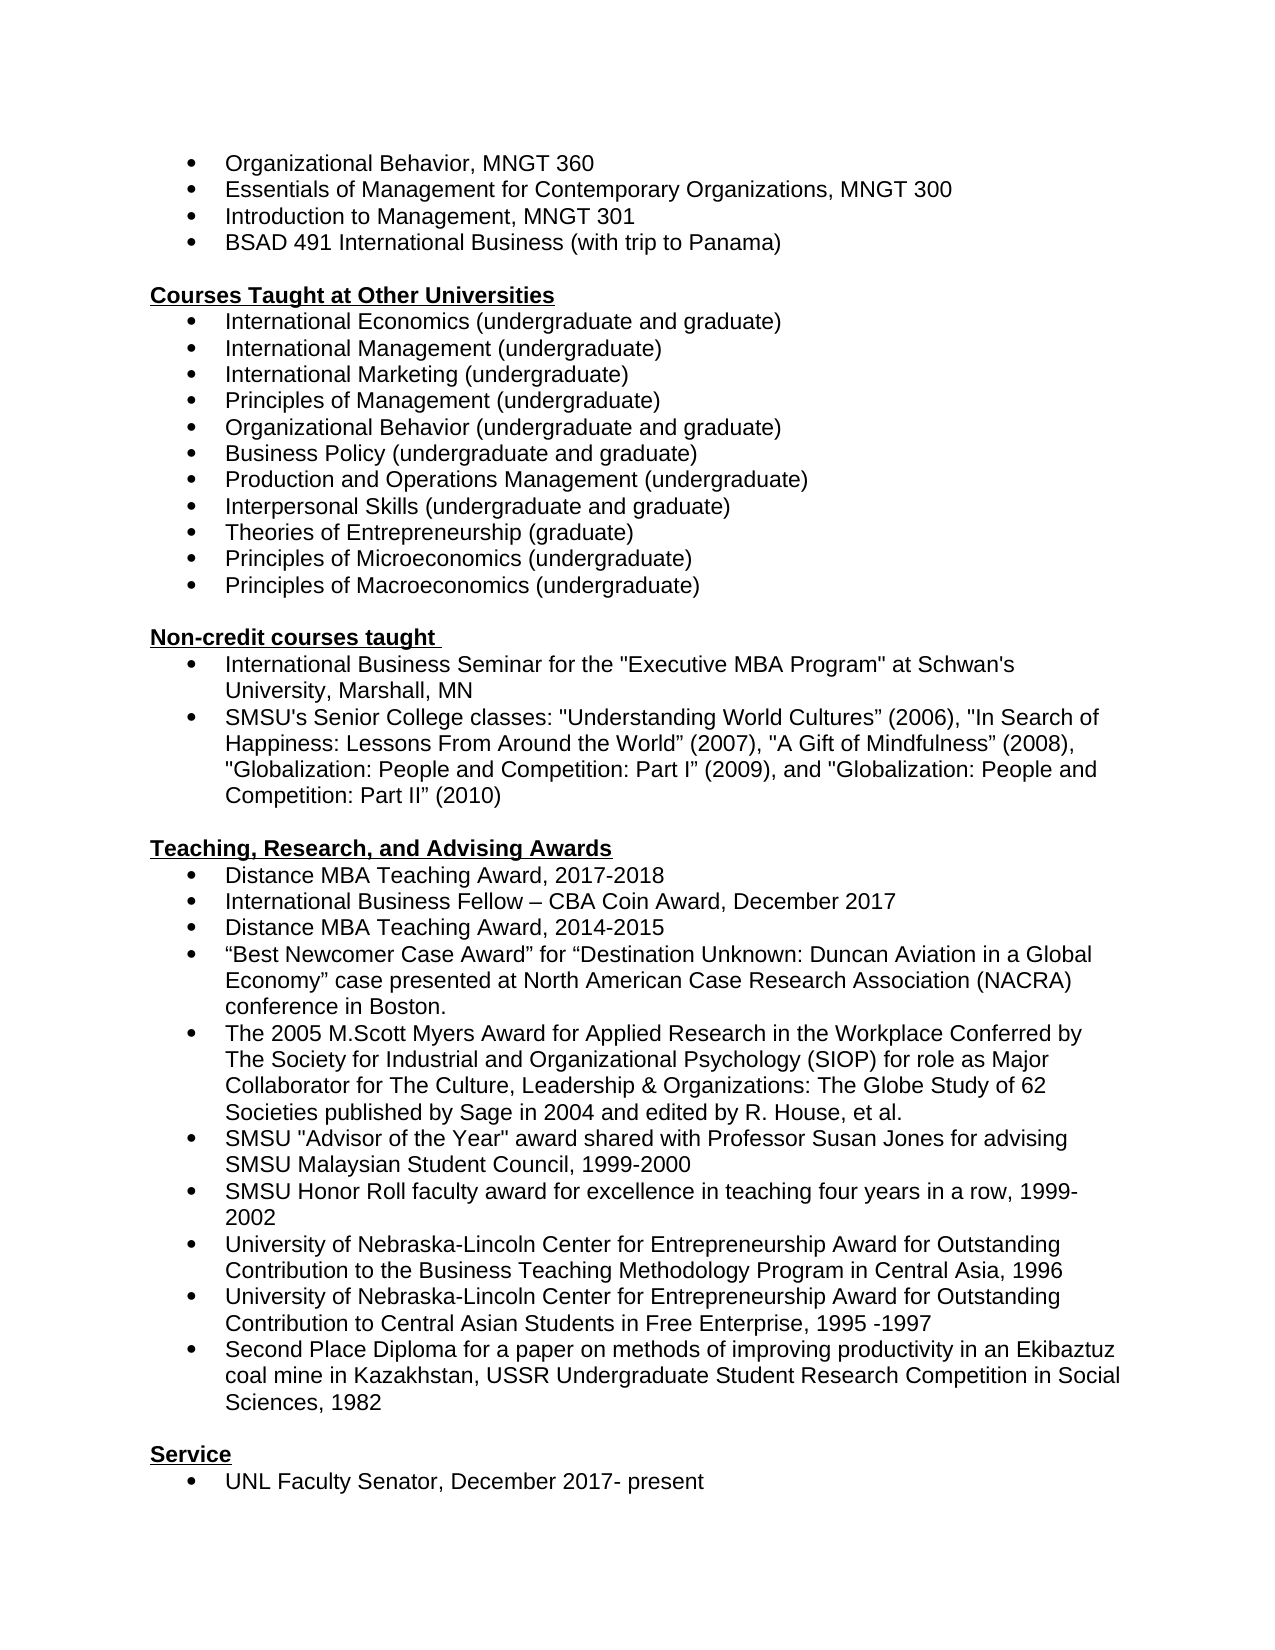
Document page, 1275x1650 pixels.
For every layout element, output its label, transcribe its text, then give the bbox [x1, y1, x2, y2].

list International Marketing (undergraduate) [187, 361, 1125, 387]
list International Business Seminar for the "Executive MBA Program" at Schwan's University, Marshall, MN [187, 651, 1125, 703]
text Non-credit courses taught [150, 624, 1125, 651]
list Theories of Entrepreneurship (graduate) [187, 519, 1125, 545]
list SMSU "Advisor of the Year" award shared with Professor Susan Jones for advising SMSU Malaysian Student Council, 1999-2000 [187, 1125, 1125, 1178]
list International Business Fellow – CBA Coin Award, December 2017 [187, 888, 1125, 914]
text Teaching, Research, and Advising Awards [150, 835, 1125, 862]
list Interpersonal Skills (undergraduate and graduate) [187, 493, 1125, 519]
list Principles of Macroeconomics (undergraduate) [187, 572, 1125, 598]
list UNL Faculty Senator, December 2017- present [187, 1468, 1125, 1494]
list Organizational Behavior, MNGT 360 [187, 150, 1125, 176]
list International Management (undergraduate) [187, 334, 1125, 361]
list Principles of Management (undergraduate) [187, 387, 1125, 413]
list Principles of Microeconomics (undergraduate) [187, 545, 1125, 572]
text Service [150, 1441, 1125, 1468]
list University of Nebraska-Lincoln Center for Entrepreneurship Award for Outstanding Contribution to the Business Teaching Methodology Program in Central Asia, 1996 [187, 1231, 1125, 1283]
list “Best Newcomer Case Award” for “Destination Unknown: Duncan Aviation in a Global Economy” case presented at North American Case Research Association (NACRA) conference in Boston. [187, 941, 1125, 1020]
list BSAD 491 International Business (with trip to Panama) [187, 229, 1125, 255]
list Organizational Behavior (undergraduate and graduate) [187, 413, 1125, 440]
list The 2005 M.Scott Myers Award for Applied Research in the Workplace Conferred by The Society for Industrial and Organizational Psychology (SIOP) for role as Major Collaborator for The Culture, Leadership & Organizations: The Globe Study of 62 Societies published by Sage in 2004 and edited by R. House, et al. [187, 1020, 1125, 1125]
list International Economics (undergraduate and graduate) [187, 308, 1125, 334]
list Second Place Diploma for a paper on methods of improving productivity in an Ekibaztuz coal mine in Kazakhstan, USSR Undergraduate Student Research Competition in Social Sciences, 1982 [187, 1336, 1125, 1415]
text Courses Taught at Other Universities [150, 282, 1125, 308]
list Introduction to Management, MNGT 301 [187, 203, 1125, 229]
list SMSU Honor Roll faculty award for excellence in teaching four years in a row, 1999-2002 [187, 1178, 1125, 1231]
list Distance MBA Teaching Award, 2017-2018 [187, 862, 1125, 888]
list Production and Operations Management (undergraduate) [187, 466, 1125, 493]
list Essentials of Management for Contemporary Organizations, MNGT 300 [187, 176, 1125, 203]
list Distance MBA Teaching Award, 2014-2015 [187, 914, 1125, 941]
list University of Nebraska-Lincoln Center for Entrepreneurship Award for Outstanding Contribution to Central Asian Students in Free Enterprise, 1995 -1997 [187, 1283, 1125, 1336]
list Business Policy (undergraduate and graduate) [187, 440, 1125, 466]
list SMSU's Senior College classes: "Understanding World Cultures” (2006), "In Search of Happiness: Lessons From Around the World” (2007), "A Gift of Mindfulness” (2008), "Globalization: People and Competition: Part I” (2009), and "Globalization: People and Competition: Part II” (2010) [187, 703, 1125, 809]
